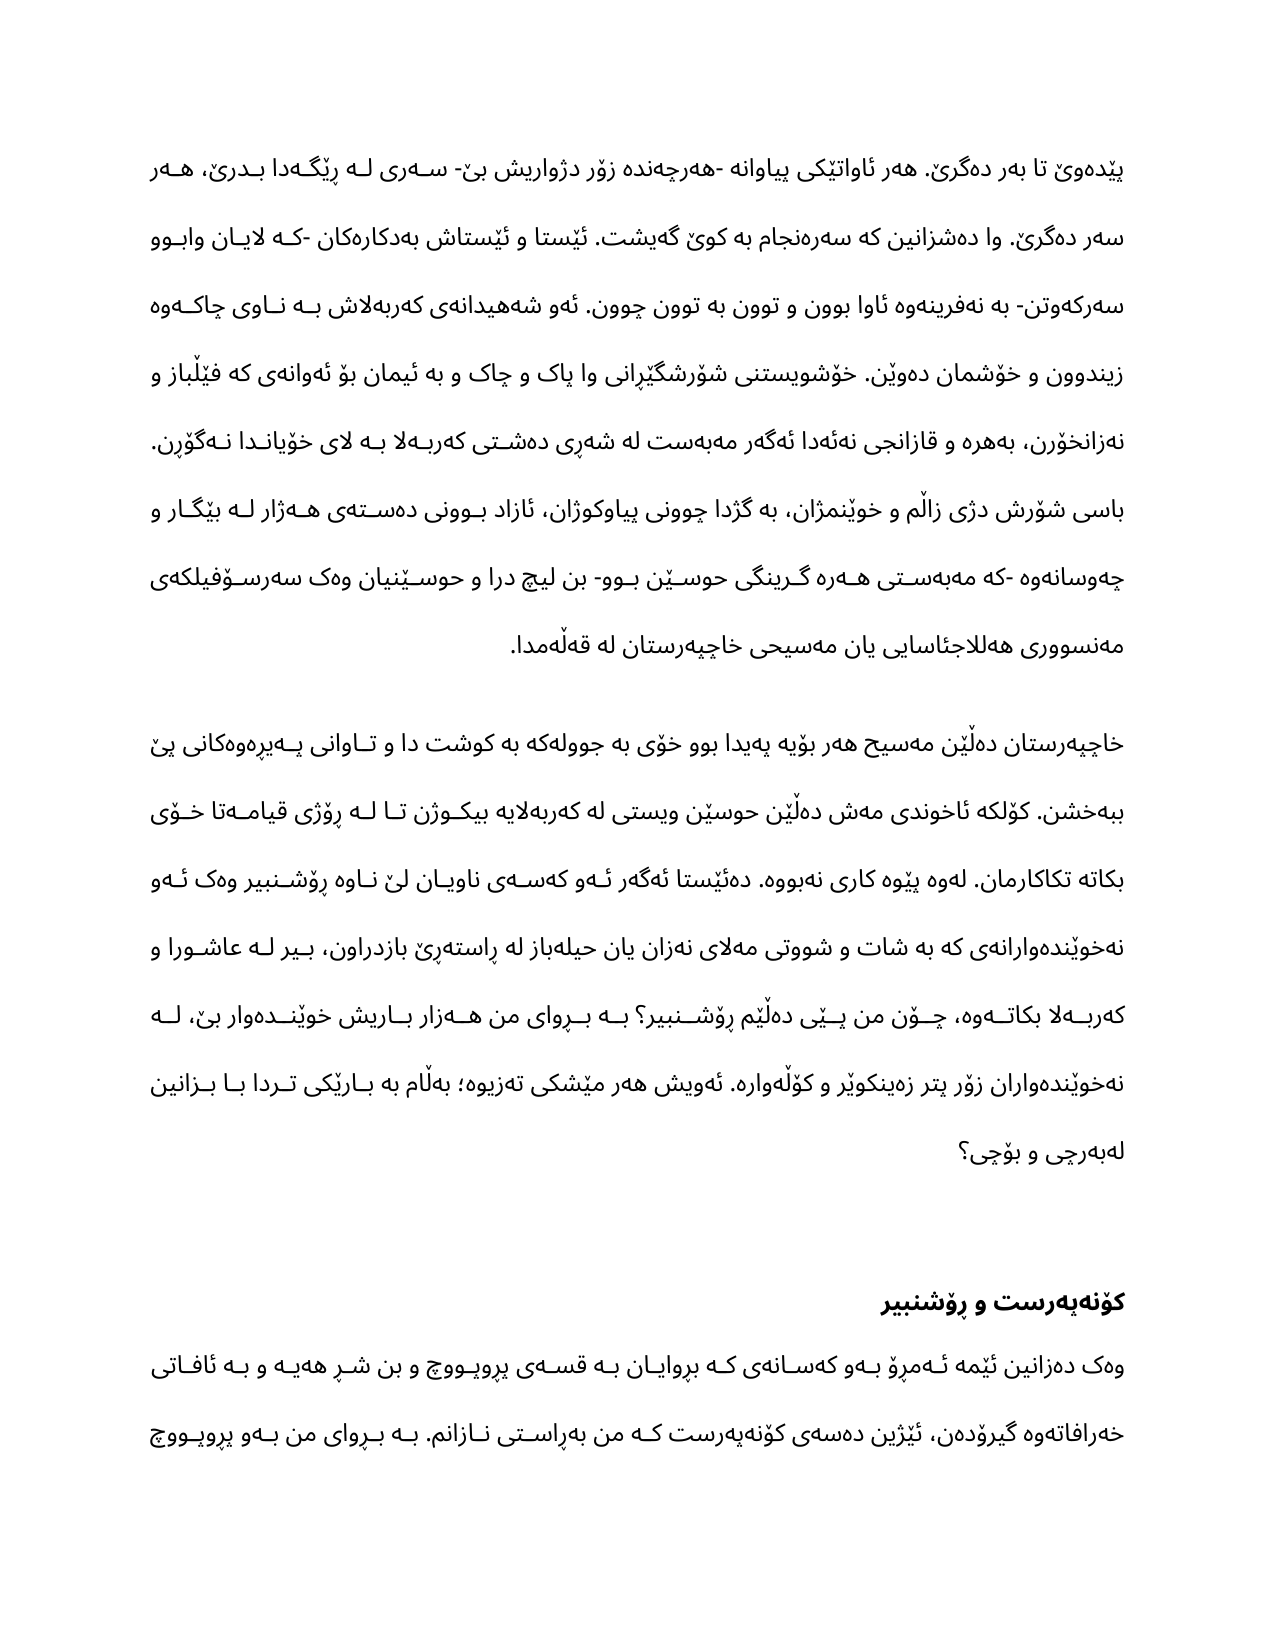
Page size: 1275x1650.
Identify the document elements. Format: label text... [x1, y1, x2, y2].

text خاچپەرستان دەڵێن مەسیح هەر بۆیە پەیدا بوو خۆی بە جوولەکە بە کوشت دا و تاوانی پەیڕەوەکانی پێ ببەخشن. کۆلکە ئاخوندی مەش دەڵێن حوسێن ویستی لە کەربەلایە بیکوژن تا لە ڕۆژی قیامەتا خۆی بکاتە تکاکارمان. لەوە پێوە کاری نەبووە. دەئێستا ئەگەر ئەو کەسەی ناویان لێ ناوە ڕۆشنبیر وەک ئەو نەخوێندەوارانەی کە بە شات و شووتی مەلای نەزان یان حیلەباز لە ڕاستەڕێ بازدراون، بیر لە عاشورا و کەربەلا بکاتەوە، چۆن من پێی دەڵێم ڕۆشنبیر؟ بە بڕوای من هەزار باریش خوێندەوار بێ، لە نەخوێندەواران زۆر پتر زەینکوێر و کۆڵەوارە. ئەویش هەر مێشکی تەزیوە؛ بەڵام بە بارێکی تردا با بزانین لەبەرچی و بۆچی؟ [150, 724, 1125, 1167]
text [150, 150, 1125, 661]
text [150, 1346, 1125, 1449]
text کۆنەپەرست و ڕۆشنبیر [150, 1283, 1125, 1317]
